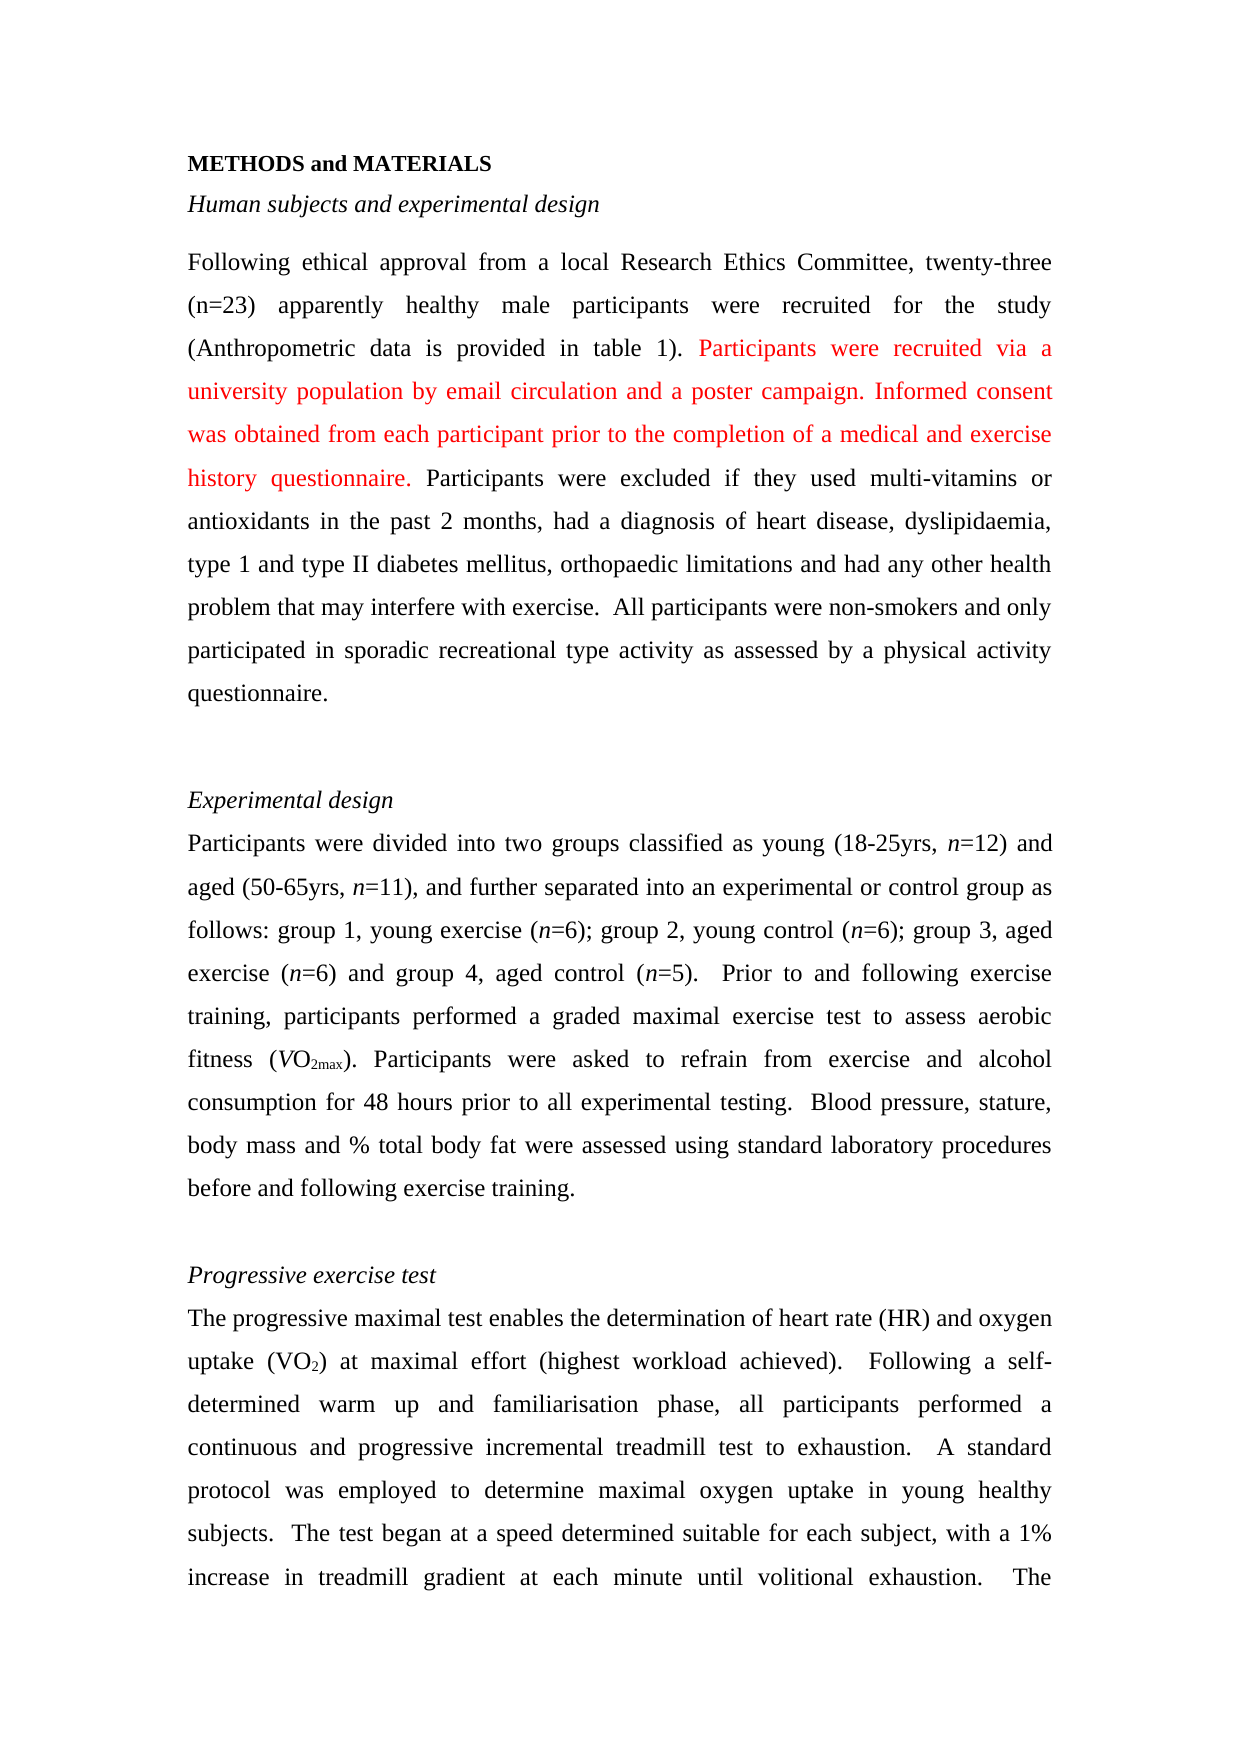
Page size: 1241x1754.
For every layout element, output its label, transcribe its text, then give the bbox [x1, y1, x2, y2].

text Following ethical approval from a local Research Ethics Committee, twenty-three (n=23) apparently healthy male participants were recruited for the study (Anthropometric data is provided in table 1). Participants were recruited via a university population by email circulation and a poster campaign. Informed consent was obtained from each participant prior to the completion of a medical and exercise history questionnaire. Participants were excluded if they used multi-vitamins or antioxidants in the past 2 months, had a diagnosis of heart disease, dyslipidaemia, type 1 and type II diabetes mellitus, orthopaedic limitations and had any other health problem that may interfere with exercise. All participants were non-smokers and only participated in sporadic recreational type activity as assessed by a physical activity questionnaire. [187, 247, 1053, 707]
text Progressive exercise test [187, 1260, 1053, 1288]
text METHODS and MATERIALS [187, 150, 1053, 176]
text Participants were divided into two groups classified as young (18-25yrs, n=12) and aged (50-65yrs, n=11), and further separated into an experimental or control group as follows: group 1, young exercise (n=6); group 2, young control (n=6); group 3, aged exercise (n=6) and group 4, aged control (n=5). Prior to and following exercise training, participants performed a graded maximal exercise test to assess aerobic fitness (VO2max). Participants were asked to refrain from exercise and alcohol consumption for 48 hours prior to all experimental testing. Blood pressure, stature, body mass and % total body fat were assessed using standard laboratory procedures before and following exercise training. [187, 828, 1053, 1202]
text Human subjects and experimental design [187, 189, 1053, 218]
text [187, 1303, 1053, 1590]
text Experimental design [187, 785, 1053, 814]
